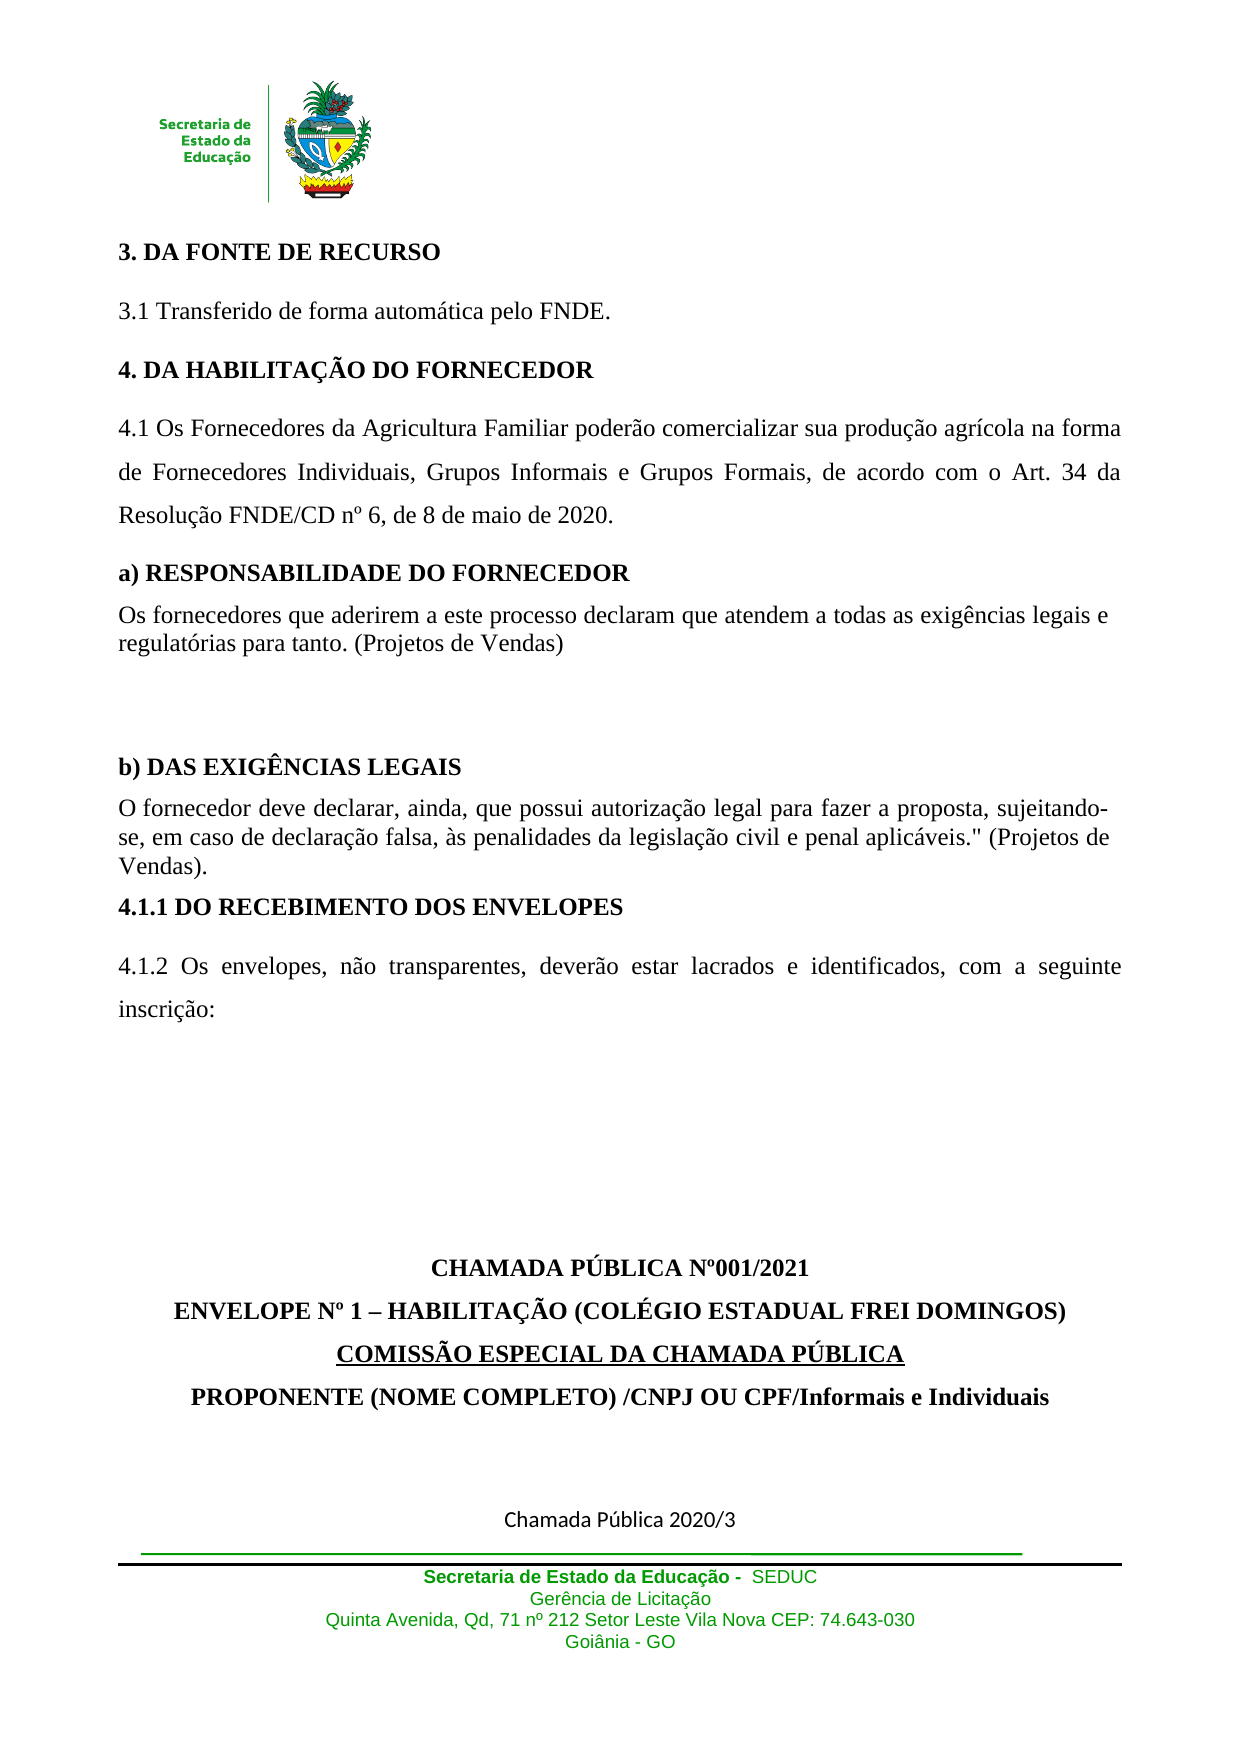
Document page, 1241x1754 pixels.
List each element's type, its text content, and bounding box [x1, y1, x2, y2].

text a) RESPONSABILIDADE DO FORNECEDOR [118, 558, 1110, 587]
text PROPONENTE (NOME COMPLETO) /CNPJ OU CPF/Informais e Individuais [118, 1382, 1122, 1411]
picture [118, 73, 412, 210]
text 3. DA FONTE DE RECURSO [118, 237, 1122, 266]
text COMISSÃO ESPECIAL DA CHAMADA PÚBLICA [118, 1339, 1122, 1368]
text 4. DA HABILITAÇÃO DO FORNECEDOR [118, 355, 1122, 383]
text Os fornecedores que aderirem a este processo declaram que atendem a todas as exigências legais e regulatórias para tanto. (Projetos de Vendas) [118, 600, 1110, 657]
text 4.1 Os Fornecedores da Agricultura Familiar poderão comercializar sua produção agrícola na forma de Fornecedores Individuais, Grupos Informais e Grupos Formais, de acordo com o Art. 34 da Resolução FNDE/CD nº 6, de 8 de maio de 2020. [118, 413, 1122, 528]
text b) DAS EXIGÊNCIAS LEGAIS [118, 752, 1110, 781]
text 4.1.2 Os envelopes, não transparentes, deverão estar lacrados e identificados, com a seguinte inscrição: [118, 951, 1122, 1023]
text ENVELOPE Nº 1 – HABILITAÇÃO (COLÉGIO ESTADUAL FREI DOMINGOS) [118, 1296, 1122, 1325]
text O fornecedor deve declarar, ainda, que possui autorização legal para fazer a proposta, sujeitando-se, em caso de declaração falsa, às penalidades da legislação civil e penal aplicáveis." (Projetos de Vendas). [118, 793, 1110, 880]
text 4.1.1 DO RECEBIMENTO DOS ENVELOPES [118, 892, 1122, 921]
text 3.1 Transferido de forma automática pelo FNDE. [118, 296, 1122, 325]
text CHAMADA PÚBLICA Nº001/2021 [118, 1253, 1122, 1282]
